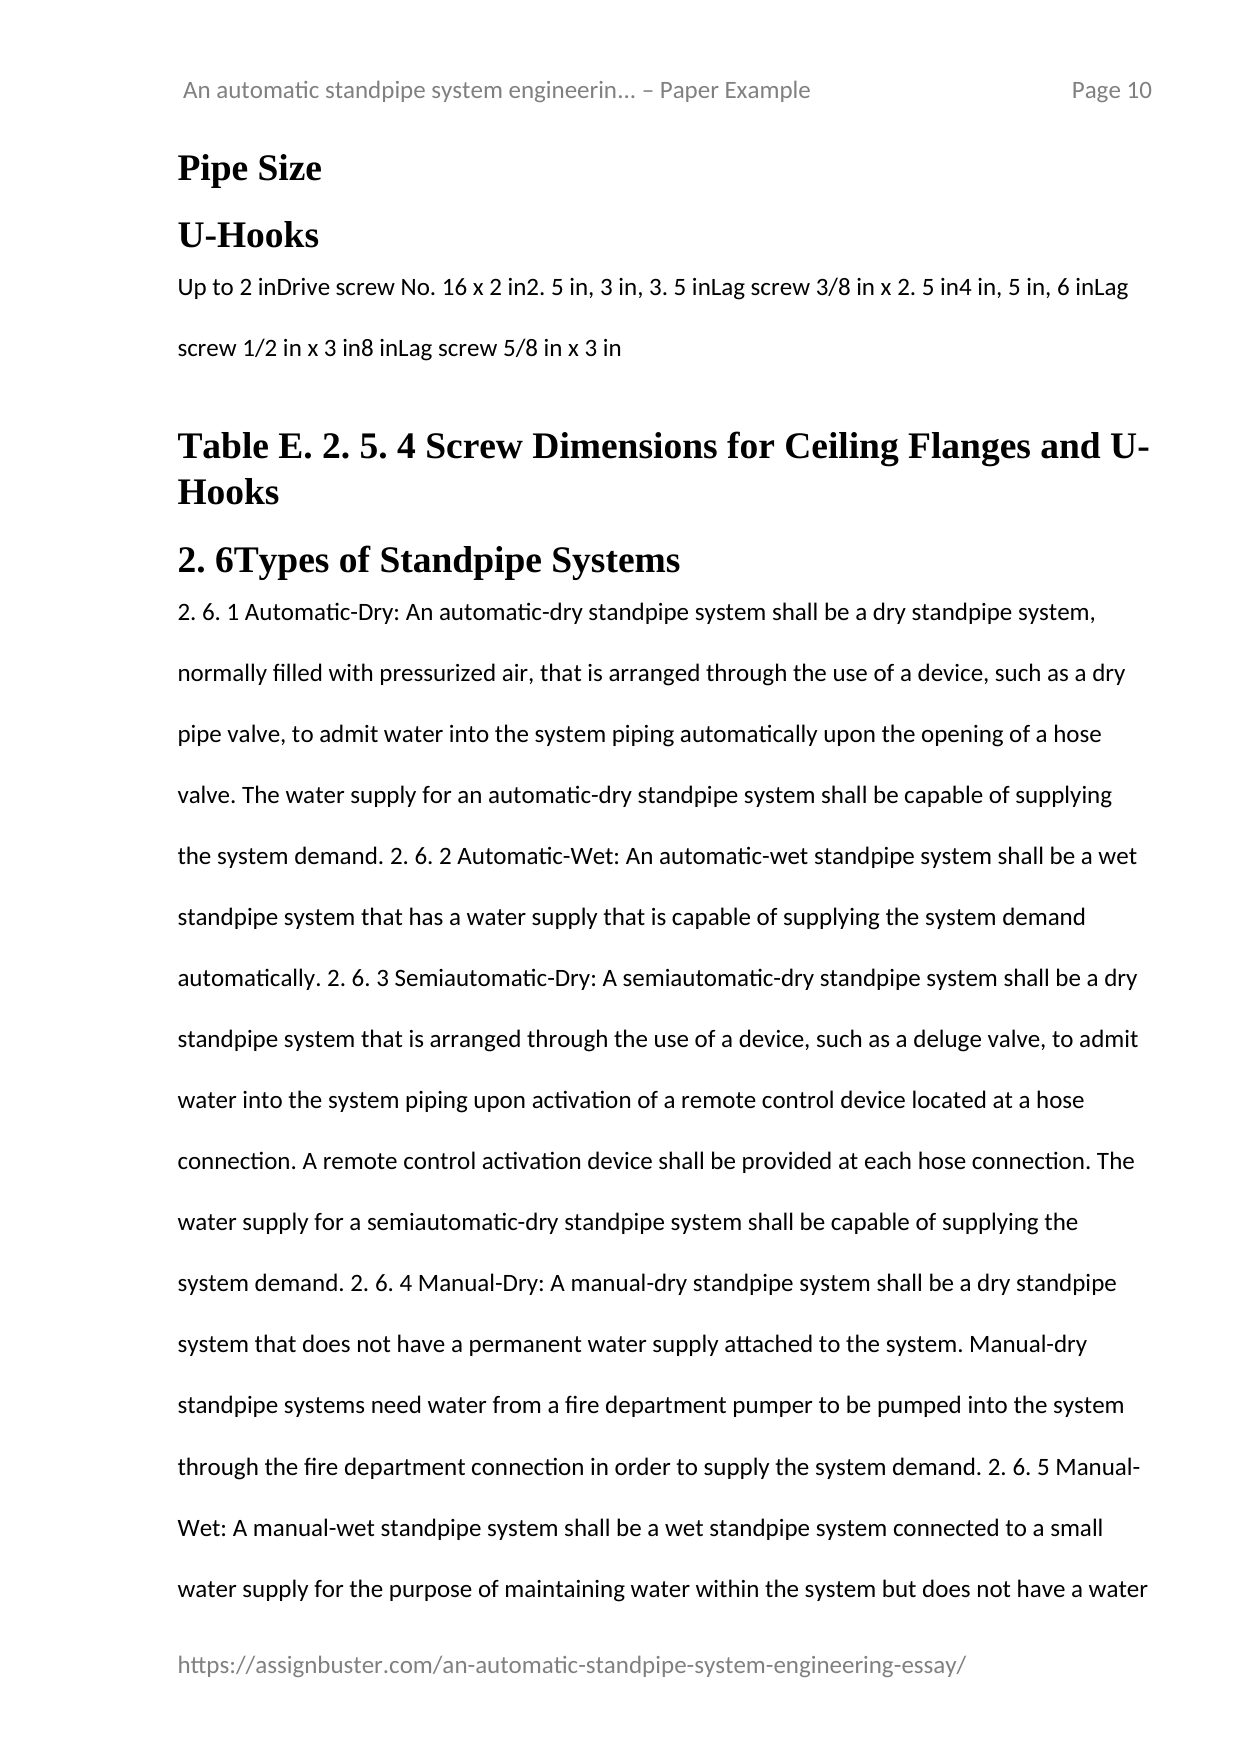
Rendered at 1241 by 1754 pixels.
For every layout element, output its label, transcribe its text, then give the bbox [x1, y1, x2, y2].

subtitle Pipe Size [177, 145, 1152, 188]
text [177, 596, 1152, 1603]
subtitle Table E. 2. 5. 4 Screw Dimensions for Ceiling Flanges and U-Hooks [177, 423, 1152, 513]
subtitle U-Hooks [177, 212, 1152, 256]
text Up to 2 inDrive screw No. 16 x 2 in2. 5 in, 3 in, 3. 5 inLag screw 3/8 in x 2. 5 in4 in, 5 in, 6 inLag screw 1/2 in x 3 in8 inLag screw 5/8 in x 3 in [177, 271, 1152, 363]
subtitle 2. 6Types of Standpipe Systems [177, 537, 1152, 580]
